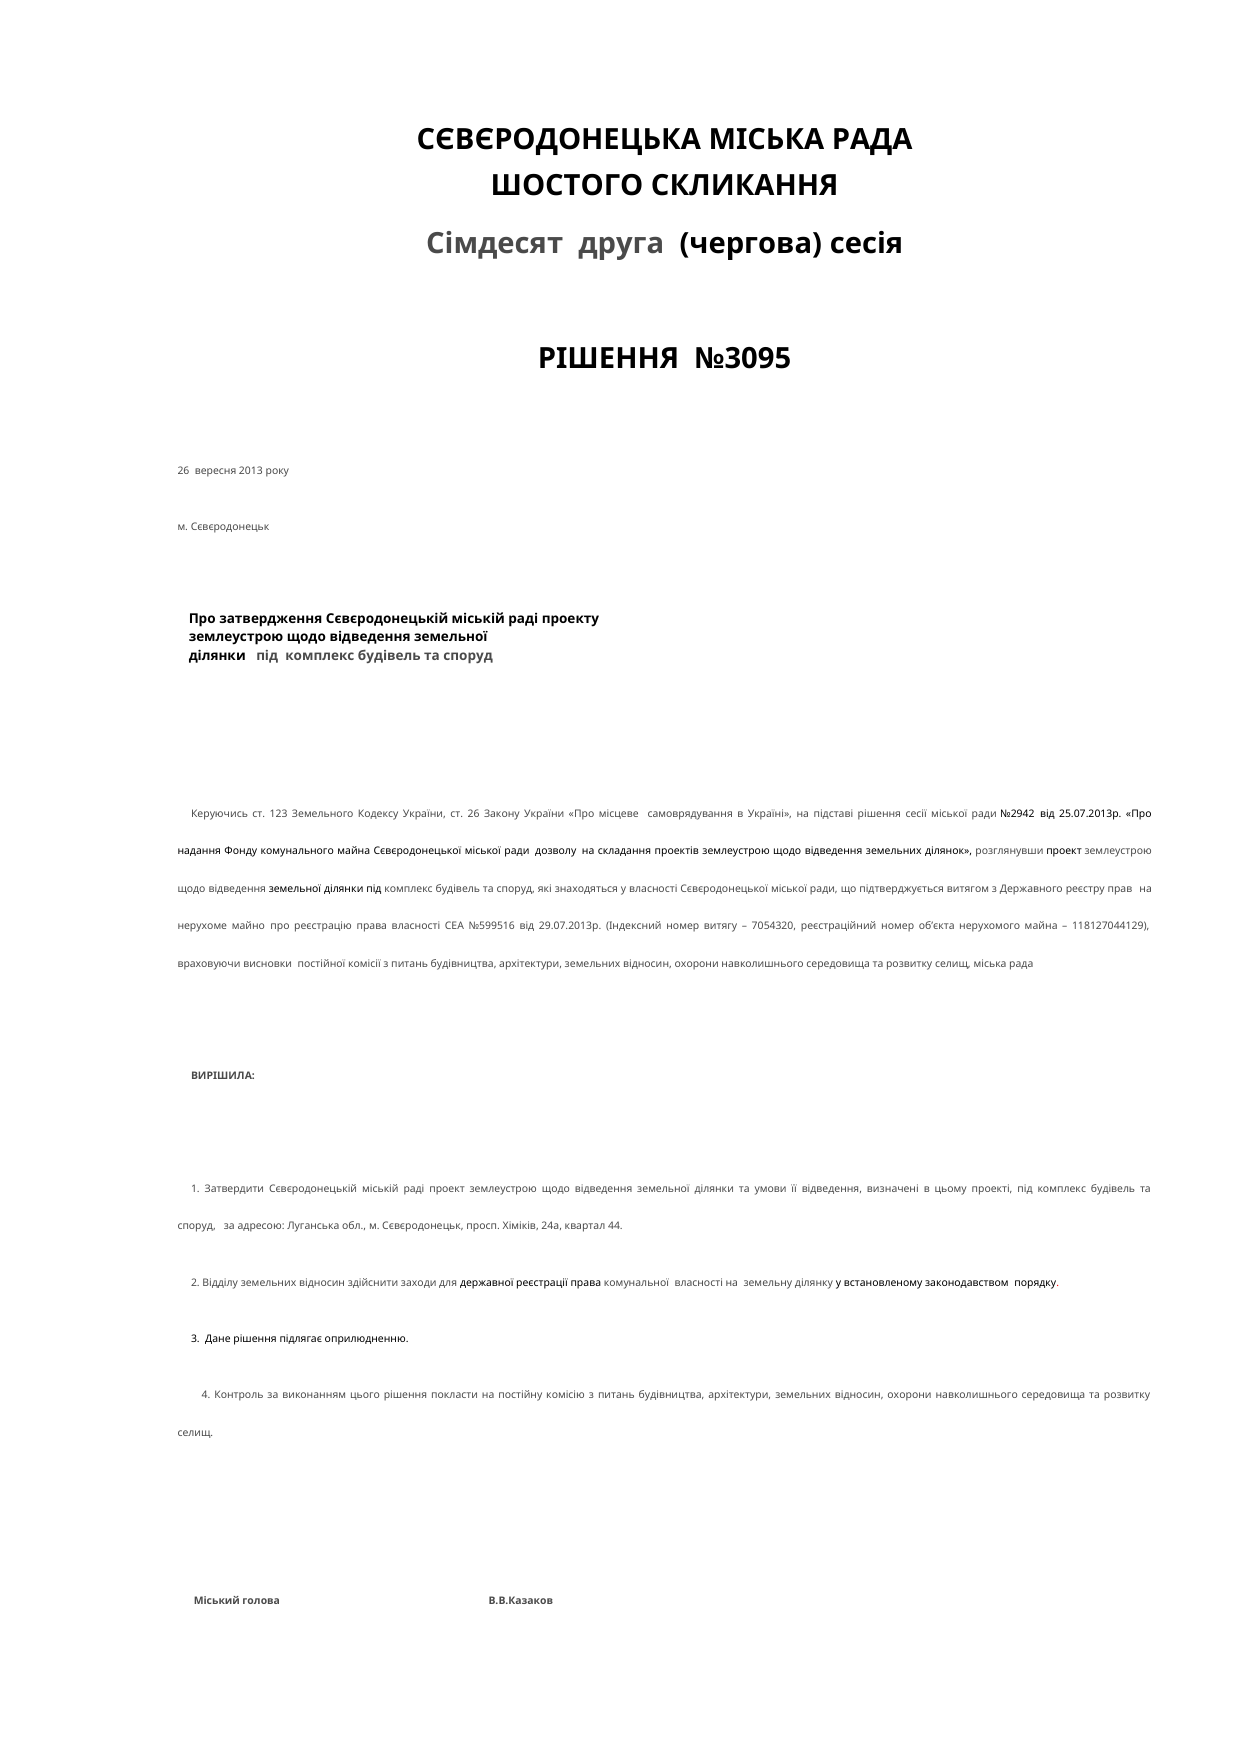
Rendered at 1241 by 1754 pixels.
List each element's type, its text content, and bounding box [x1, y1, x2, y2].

text 4. Контроль за виконанням цього рішення покласти на постійну комісію з питань будівництва, архітектури, земельних відносин, охорони навколишнього середовища та розвитку селищ. [177, 1364, 1152, 1439]
text РІШЕННЯ №3095 [177, 338, 1152, 377]
text ВИРІШИЛА: [177, 1045, 1152, 1083]
table_header Про затвердження Сєвєродонецькій міській раді проекту землеустрою щодо відведення земельної ділянки під комплекс будівель та споруд [177, 609, 657, 727]
text Міський голова В.В.Казаков [177, 1570, 1152, 1608]
text м. Сєвєродонецьк [177, 496, 1152, 534]
text ШОСТОГО СКЛИКАННЯ [177, 164, 1152, 204]
text 3. Дане рішення підлягає оприлюдненню. [177, 1308, 1152, 1345]
text 2. Відділу земельних відносин здійснити заходи для державної реєстрації права комунальної власності на земельну ділянку у встановленому законодавством порядку. [177, 1252, 1152, 1289]
text Керуючись ст. 123 Земельного Кодексу України, ст. 26 Закону України «Про місцеве самоврядування в Україні», на підставі рішення сесії міської ради №2942 від 25.07.2013р. «Про надання Фонду комунального майна Сєвєродонецької міської ради дозволу на складання проектів землеустрою щодо відведення земельних ділянок», розглянувши проект землеустрою щодо відведення земельної ділянки під комплекс будівель та споруд, які знаходяться у власності Сєвєродонецької міської ради, що підтверджується витягом з Державного реєстру прав на нерухоме майно про реєстрацію права власності СЕА №599516 від 29.07.2013р. (Індексний номер витягу – 7054320, реєстраційний номер об’єкта нерухомого майна – 118127044129), враховуючи висновки постійної комісії з питань будівництва, архітектури, земельних відносин, охорони навколишнього середовища та розвитку селищ, міська рада [177, 783, 1152, 970]
text Сімдесят друга (чергова) сесія [177, 222, 1152, 262]
text СЄВЄРОДОНЕЦЬКА МІСЬКА РАДА [177, 118, 1152, 158]
text 26 вересня 2013 року [177, 440, 1152, 477]
text 1. Затвердити Сєвєродонецькій міській раді проект землеустрою щодо відведення земельної ділянки та умови її відведення, визначені в цьому проекті, під комплекс будівель та споруд, за адресою: Луганська обл., м. Сєвєродонецьк, просп. Хіміків, 24а, квартал 44. [177, 1158, 1152, 1233]
